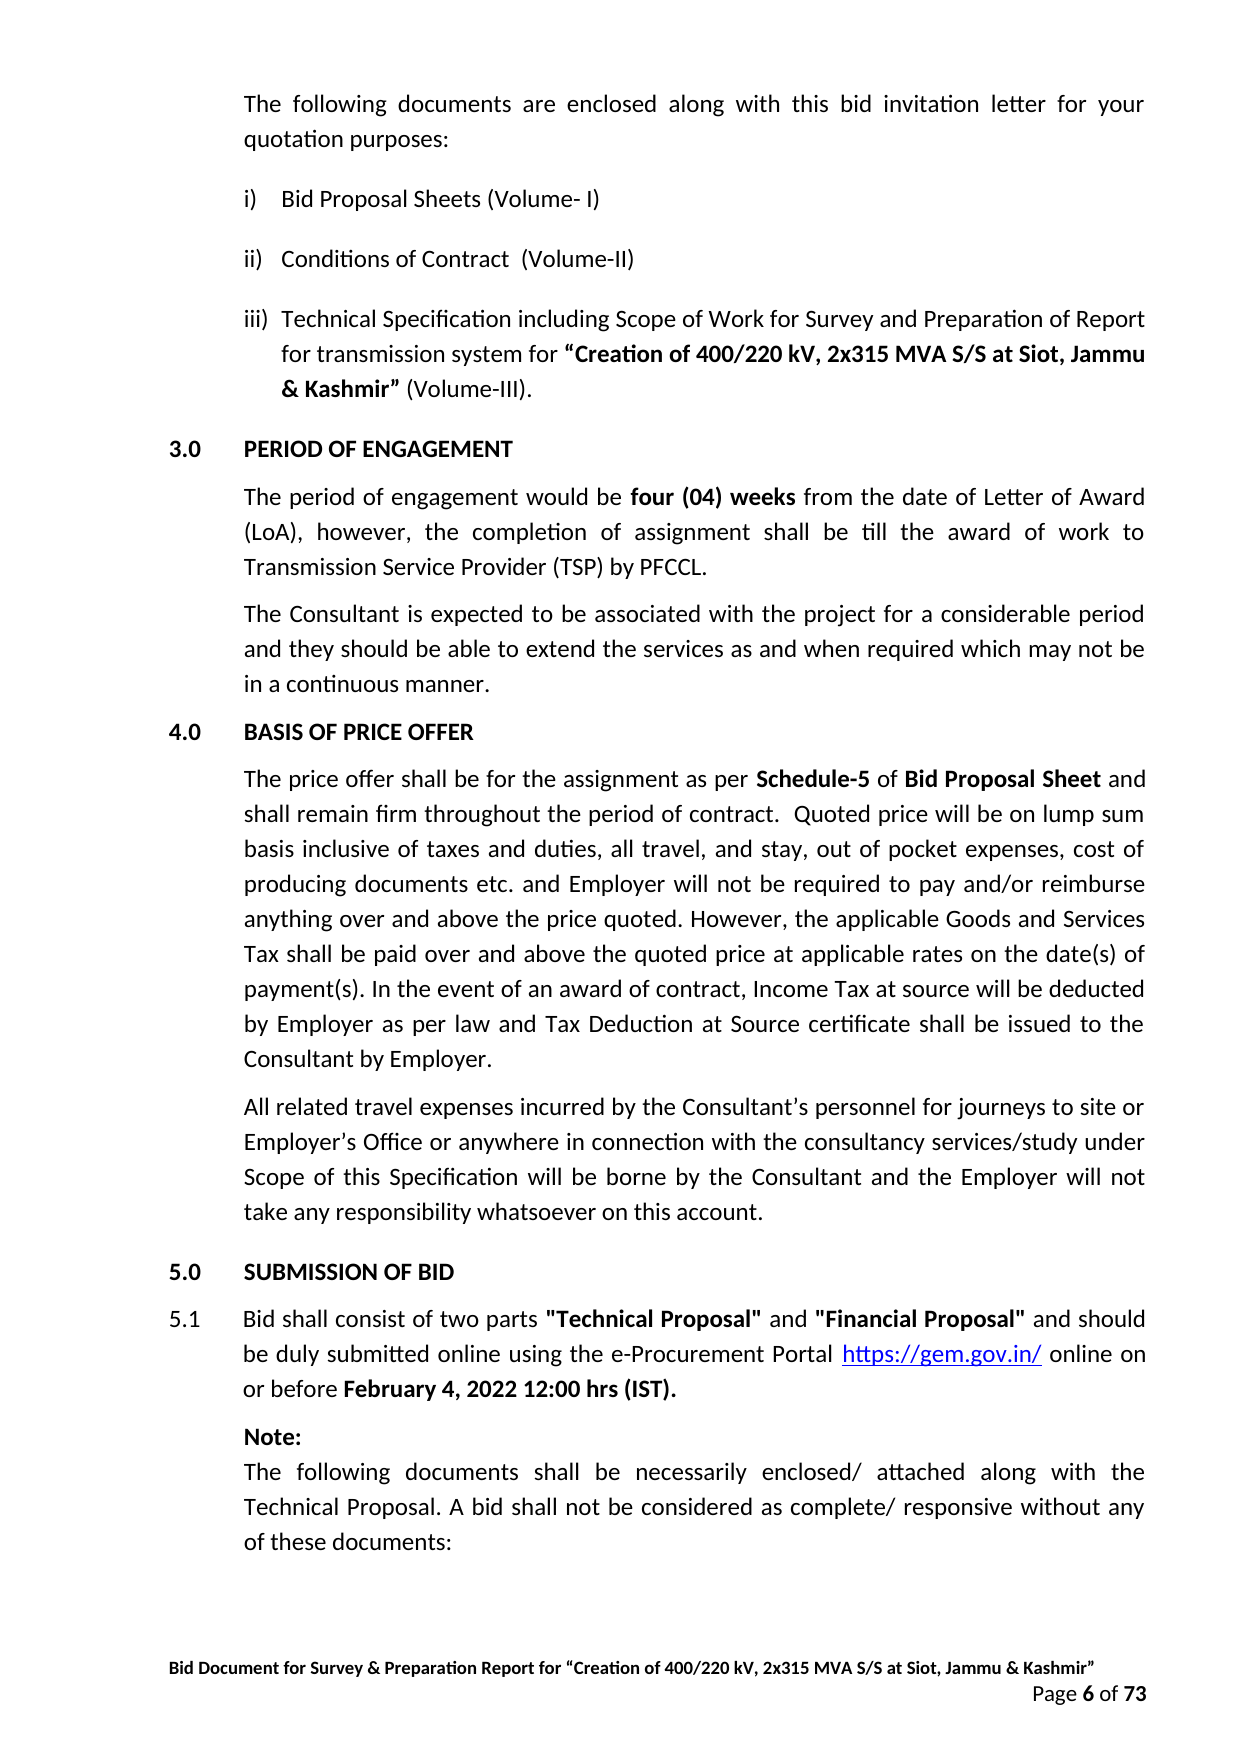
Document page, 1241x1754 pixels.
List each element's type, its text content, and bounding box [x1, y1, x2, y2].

list BASIS OF PRICE OFFER [169, 716, 1146, 747]
text The price offer shall be for the assignment as per Schedule-5 of Bid Proposal Sheet and shall remain firm throughout the period of contract. Quoted price will be on lump sum basis inclusive of taxes and duties, all travel, and stay, out of pocket expenses, cost of producing documents etc. and Employer will not be required to pay and/or reimburse anything over and above the price quoted. However, the applicable Goods and Services Tax shall be paid over and above the quoted price at applicable rates on the date(s) of payment(s). In the event of an award of contract, Income Tax at source will be deducted by Employer as per law and Tax Deduction at Source certificate shall be issued to the Consultant by Employer. [244, 764, 1146, 1074]
list Conditions of Contract (Volume-II) [244, 244, 1146, 274]
list Technical Specification including Scope of Work for Survey and Preparation of Report for transmission system for “Creation of 400/220 kV, 2x315 MVA S/S at Siot, Jammu & Kashmir” (Volume-III). [244, 304, 1146, 404]
list Bid Proposal Sheets (Volume- I) [244, 184, 1146, 214]
text The following documents are enclosed along with this bid invitation letter for your quotation purposes: [244, 89, 1146, 154]
text The period of engagement would be four (04) weeks from the date of Letter of Award (LoA), however, the completion of assignment shall be till the award of work to Transmission Service Provider (TSP) by PFCCL. [244, 481, 1146, 582]
text The Consultant is expected to be associated with the project for a considerable period and they should be able to extend the services as and when required which may not be in a continuous manner. [244, 599, 1146, 699]
text Note: [244, 1421, 1146, 1452]
text The following documents shall be necessarily enclosed/ attached along with the Technical Proposal. A bid shall not be considered as complete/ responsive without any of these documents: [244, 1456, 1146, 1557]
list SUBMISSION OF BID [169, 1256, 1146, 1287]
text All related travel expenses incurred by the Consultant’s personnel for journeys to site or Employer’s Office or anywhere in connection with the consultancy services/study under Scope of this Specification will be borne by the Consultant and the Employer will not take any responsibility whatsoever on this account. [244, 1091, 1146, 1227]
list PERIOD OF ENGAGEMENT [169, 434, 1146, 464]
list Bid shall consist of two parts "Technical Proposal" and "Financial Proposal" and should be duly submitted online using the e-Procurement Portal https://gem.gov.in/ online on or before February 4, 2022 12:00 hrs (IST). [169, 1304, 1146, 1404]
